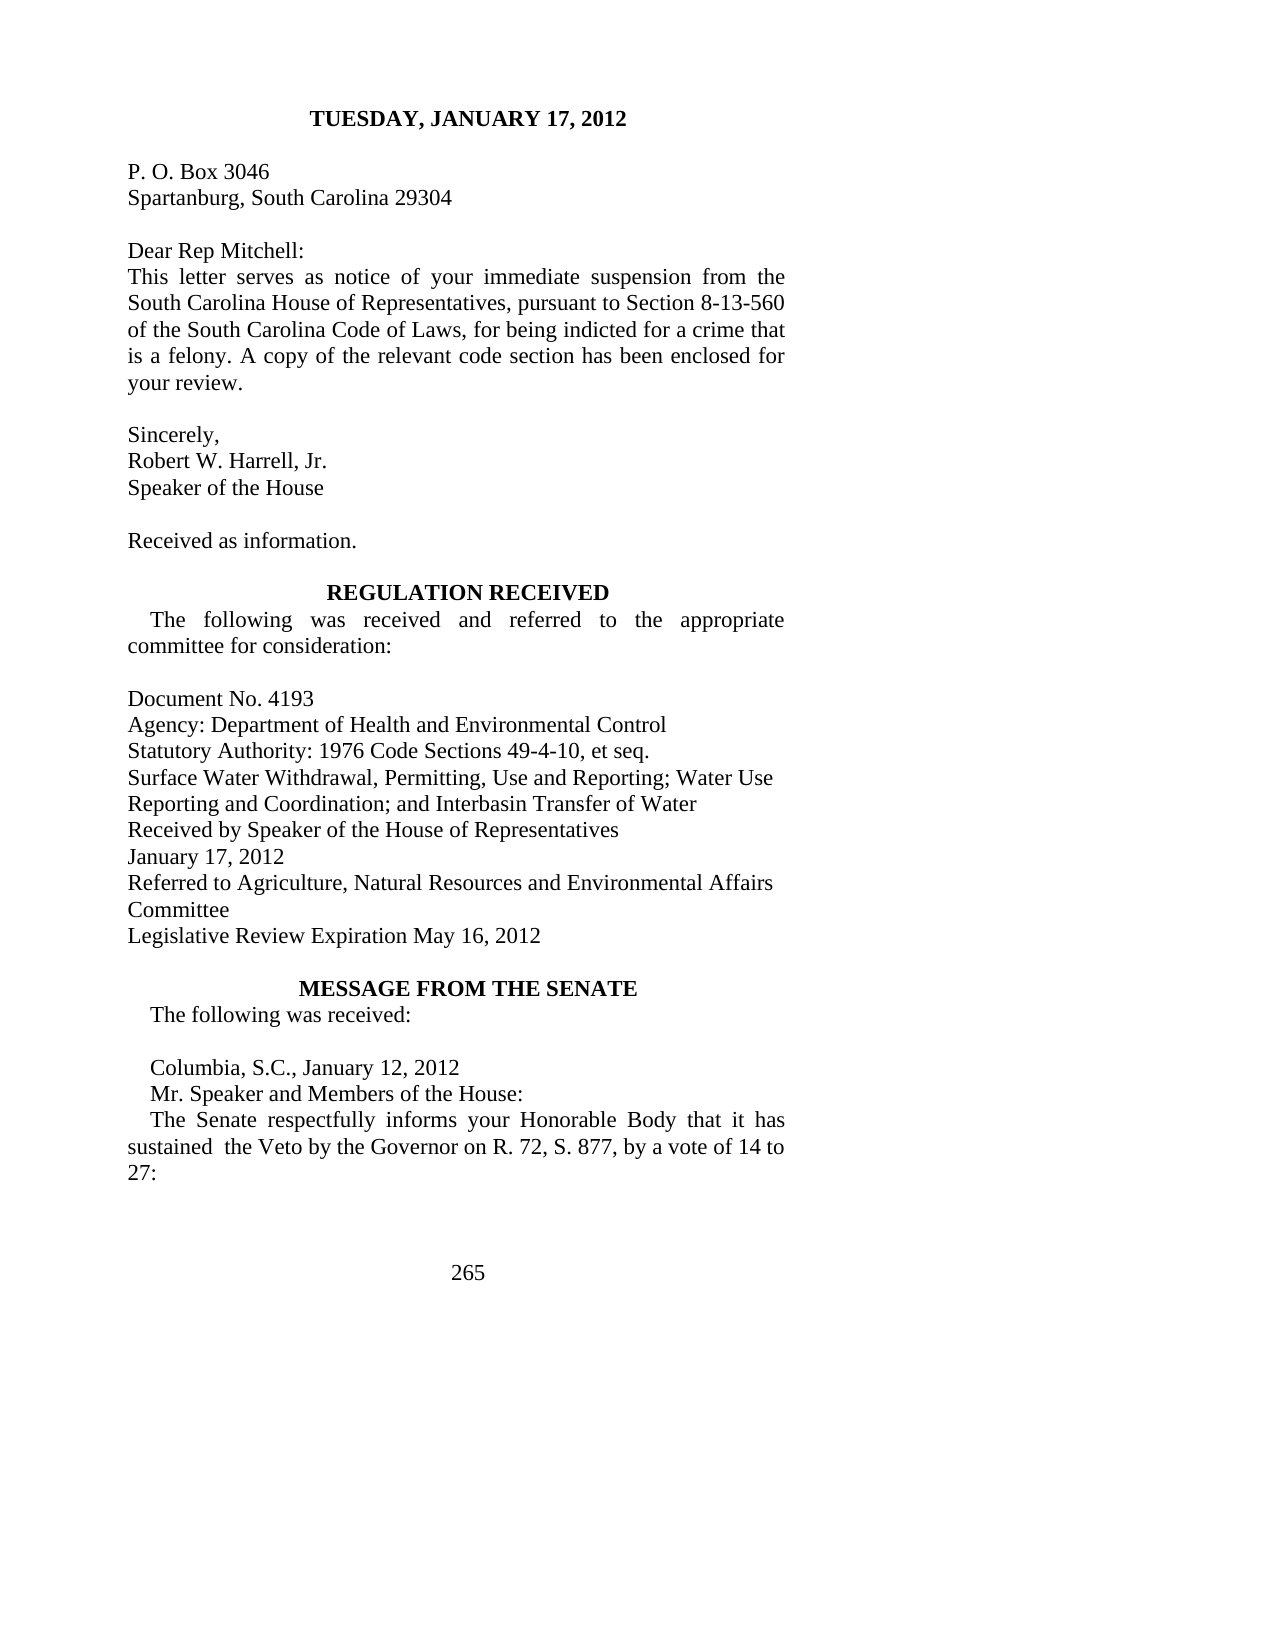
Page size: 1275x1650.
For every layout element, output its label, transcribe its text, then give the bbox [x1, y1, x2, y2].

text REGULATION RECEIVED [127, 579, 786, 606]
text Sincerely, [127, 421, 786, 448]
text January 17, 2012 [127, 843, 786, 869]
text Surface Water Withdrawal, Permitting, Use and Reporting; Water Use Reporting and Coordination; and Interbasin Transfer of Water [127, 764, 786, 817]
text The following was received and referred to the appropriate committee for consideration: [127, 606, 786, 658]
text Robert W. Harrell, Jr. [127, 448, 786, 474]
text Received as information. [127, 527, 786, 553]
text This letter serves as notice of your immediate suspension from the South Carolina House of Representatives, pursuant to Section 8-13-560 of the South Carolina Code of Laws, for being indicted for a crime that is a felony. A copy of the relevant code section has been enclosed for your review. [127, 263, 786, 395]
text Agency: Department of Health and Environmental Control [127, 711, 786, 737]
text Referred to Agriculture, Natural Resources and Environmental Affairs Committee [127, 869, 786, 922]
text Document No. 4193 [127, 685, 786, 711]
text Spartanburg, South Carolina 29304 [127, 184, 786, 210]
text P. O. Box 3046 [127, 158, 786, 184]
text The Senate respectfully informs your Honorable Body that it has sustained the Veto by the Governor on R. 72, S. 877, by a vote of 14 to 27: [127, 1106, 786, 1186]
text Mr. Speaker and Members of the House: [127, 1080, 786, 1106]
text Dear Rep Mitchell: [127, 237, 786, 263]
text Legislative Review Expiration May 16, 2012 [127, 922, 786, 948]
text MESSAGE FROM THE SENATE [127, 975, 786, 1001]
text Speaker of the House [127, 474, 786, 500]
text Received by Speaker of the House of Representatives [127, 817, 786, 843]
text The following was received: [127, 1001, 786, 1027]
text Columbia, S.C., January 12, 2012 [127, 1054, 786, 1080]
text Statutory Authority: 1976 Code Sections 49-4-10, et seq. [127, 737, 786, 764]
